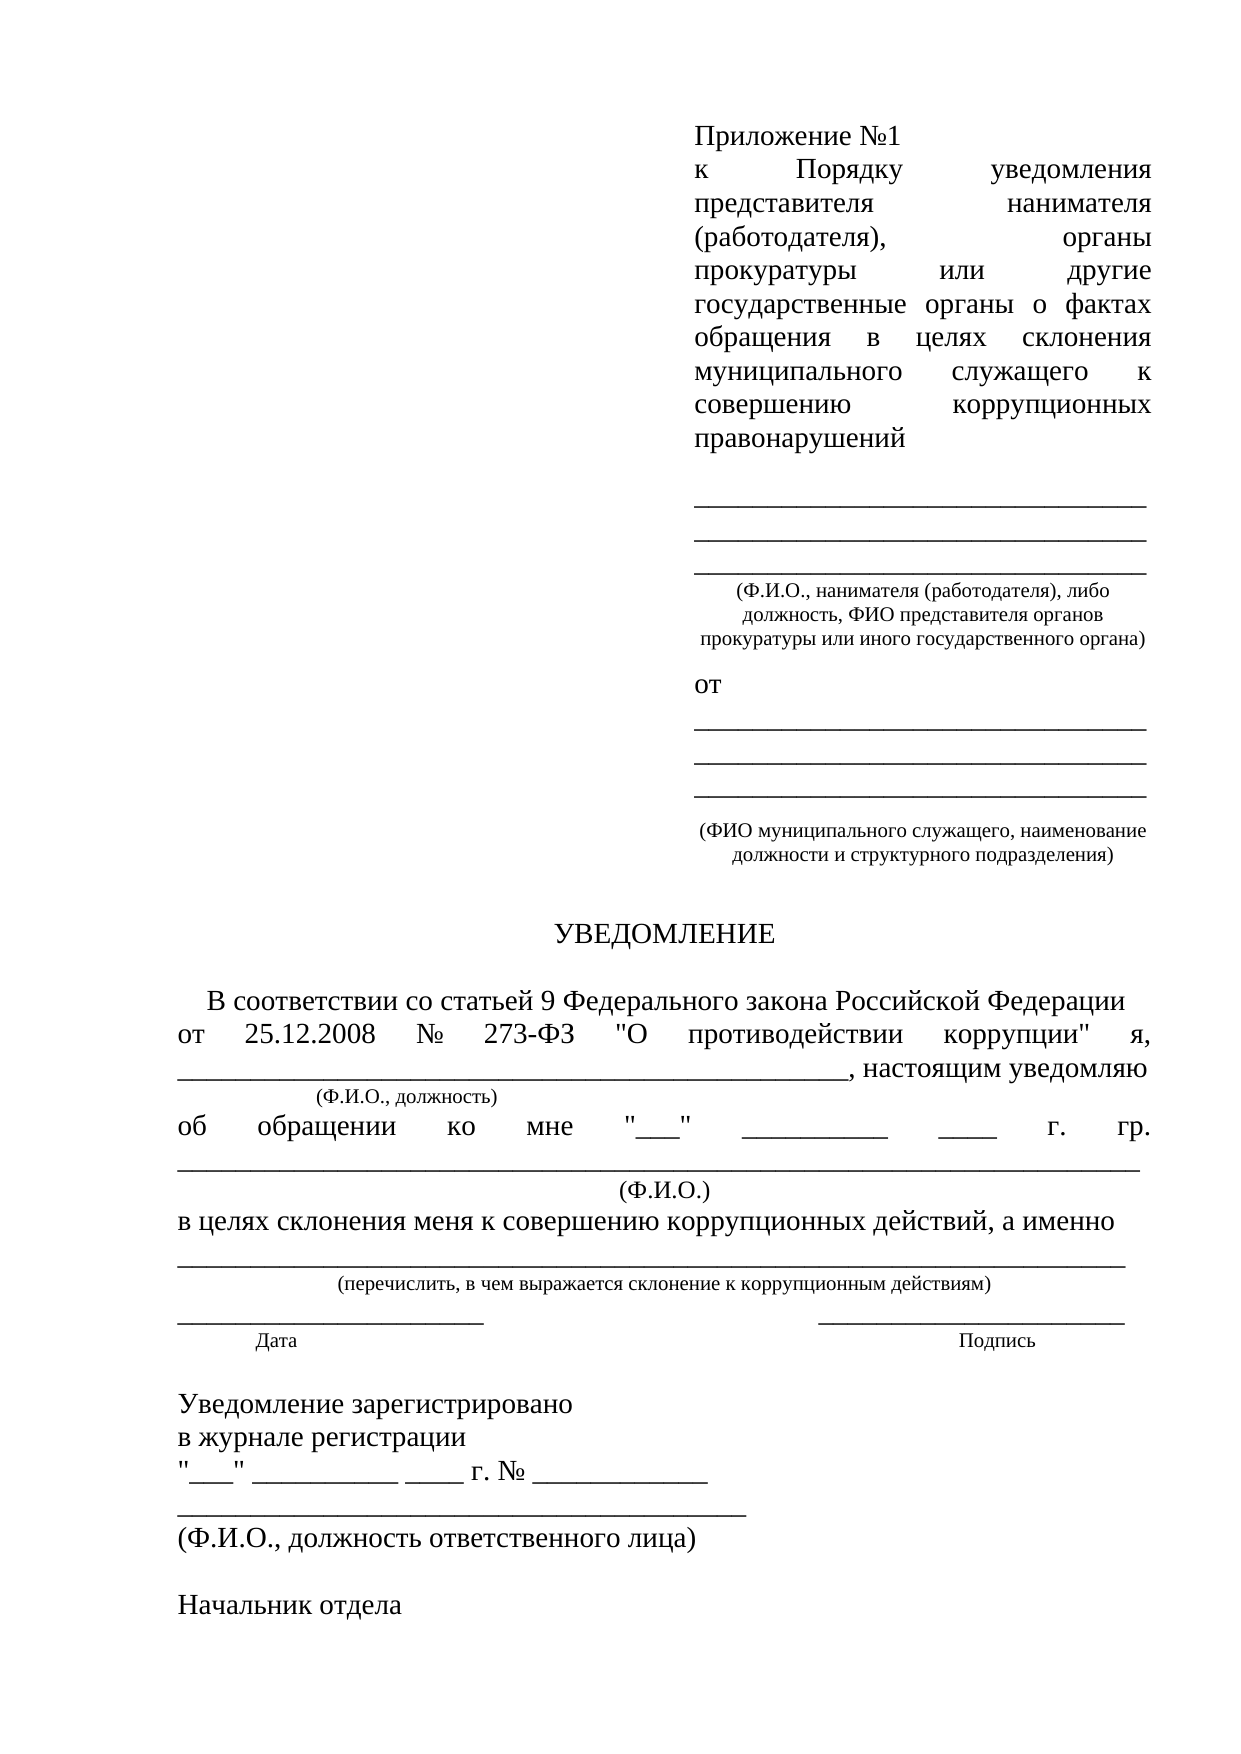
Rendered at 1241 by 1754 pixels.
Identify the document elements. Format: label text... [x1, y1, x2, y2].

text (Ф.И.О., нанимателя (работодателя), либо должность, ФИО представителя органов прокуратуры или иного государственного органа) [694, 578, 1152, 650]
text (Ф.И.О., должность) [177, 1083, 1152, 1108]
text Дата Подпись [177, 1328, 1152, 1352]
text к Порядку уведомления представителя нанимателя (работодателя), органы прокуратуры или другие государственные органы о фактах обращения в целях склонения муниципального служащего к совершению коррупционных правонарушений [694, 152, 1152, 453]
text В соответствии со статьей 9 Федерального закона Российской Федерации [177, 983, 1152, 1016]
text об обращении ко мне "___" __________ ____ г. гр. __________________________________________________________________ [177, 1108, 1152, 1175]
text от _____________________________________________________________________________________________ [694, 667, 1152, 801]
text в журнале регистрации [177, 1419, 1152, 1453]
text УВЕДОМЛЕНИЕ [177, 916, 1152, 949]
text от 25.12.2008 № 273-ФЗ "О противодействии коррупции" я, ______________________________________________, настоящим уведомляю [177, 1016, 1152, 1083]
text _______________________________________ [177, 1486, 1152, 1520]
text _____________________________________________________________________________________________ [694, 477, 1152, 578]
text _____________________ _____________________ [177, 1294, 1152, 1328]
text "___" __________ ____ г. № ____________ [177, 1453, 1152, 1486]
text (перечислить, в чем выражается склонение к коррупционным действиям) [177, 1271, 1152, 1294]
text в целях склонения меня к совершению коррупционных действий, а именно [177, 1203, 1152, 1237]
text Начальник отдела [177, 1587, 1152, 1621]
text Уведомление зарегистрировано [177, 1386, 1152, 1419]
text Приложение №1 [694, 118, 1152, 152]
text (ФИО муниципального служащего, наименование должности и структурного подразделения) [694, 817, 1152, 866]
text _________________________________________________________________ [177, 1237, 1152, 1271]
text (Ф.И.О.) [177, 1175, 1152, 1203]
text (Ф.И.О., должность ответственного лица) [177, 1520, 1152, 1553]
